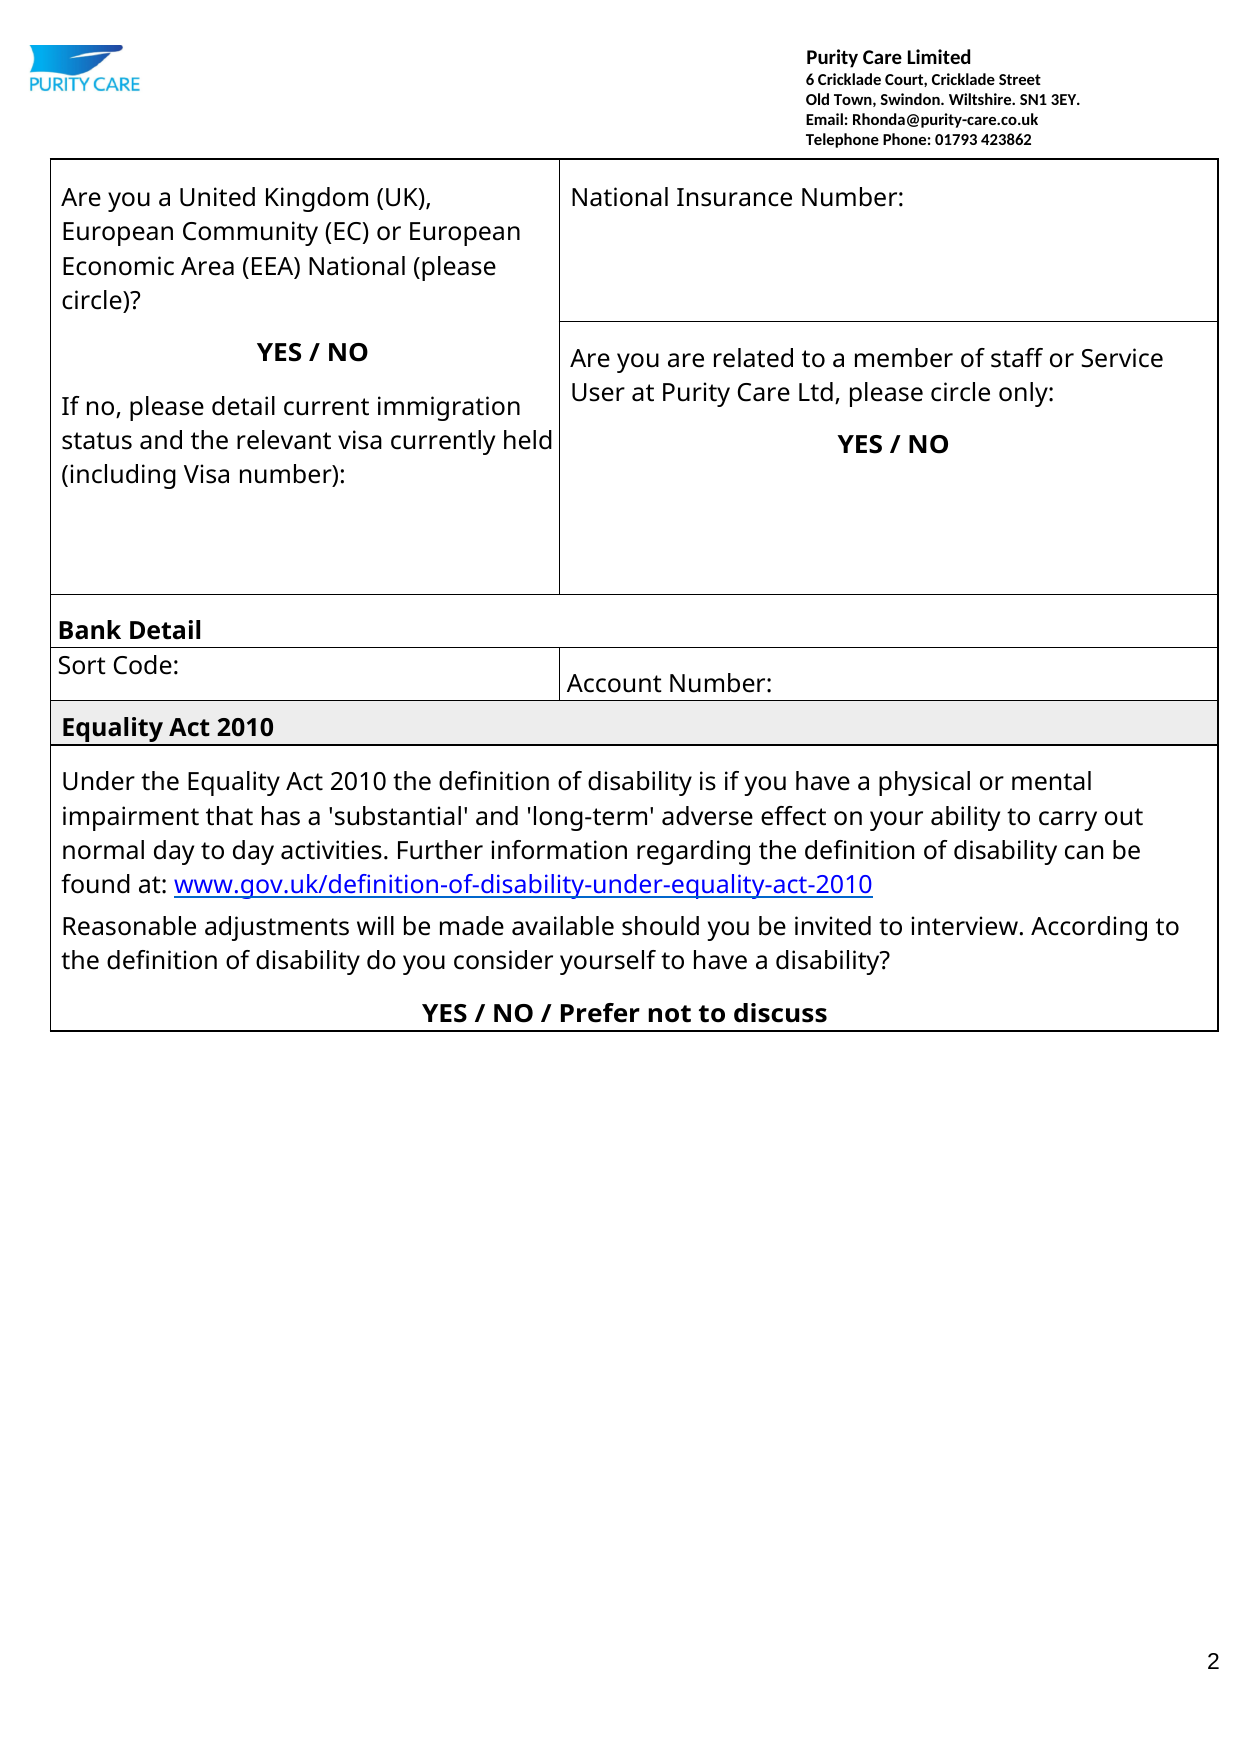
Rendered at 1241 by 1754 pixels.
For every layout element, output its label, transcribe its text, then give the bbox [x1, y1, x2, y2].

table_cell Under the Equality Act 2010 the definition of disability is if you have a physical or mental impairment that has a 'substantial' and 'long-term' adverse effect on your ability to carry out normal day to day activities. Further information regarding the definition of disability can be found at: www.gov.uk/definition-of-disability-under-equality-act-2010 Reasonable adjustments will be made available should you be invited to interview. According to the definition of disability do you consider yourself to have a disability? YES / NO / Prefer not to discuss [51, 746, 1217, 1030]
table_cell Sort Code: [51, 648, 559, 700]
table_cell National Insurance Number: [560, 160, 1217, 321]
table_cell Are you a United Kingdom (UK), European Community (EC) or European Economic Area (EEA) National (please circle)? YES / NO If no, please detail current immigration status and the relevant visa currently held (including Visa number): [51, 160, 559, 594]
picture [20, 45, 143, 99]
table_cell Equality Act 2010 [51, 701, 1217, 744]
table_cell Account Number: [560, 648, 1217, 700]
table_cell Bank Detail [51, 595, 1217, 647]
table_cell Are you are related to a member of staff or Service User at Purity Care Ltd, please circle only: YES / NO [560, 322, 1217, 594]
